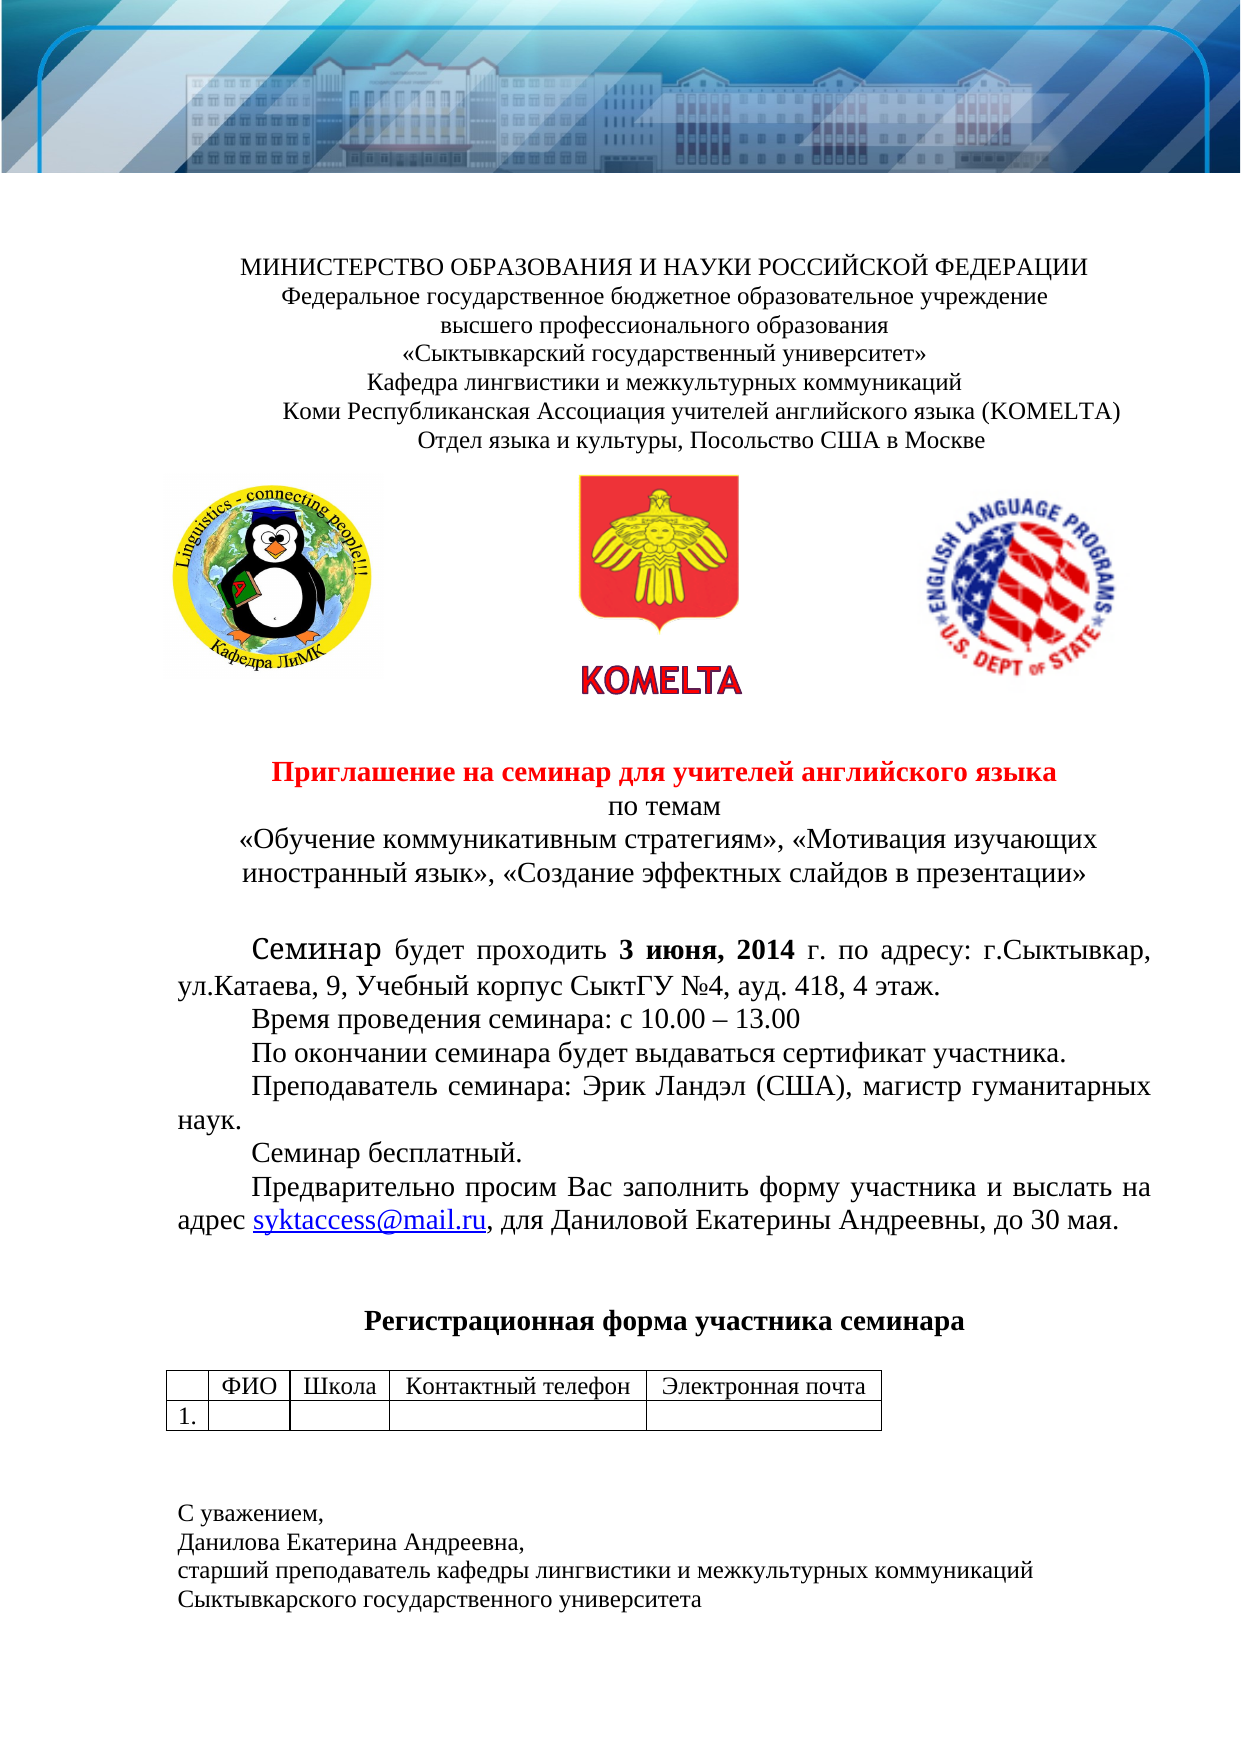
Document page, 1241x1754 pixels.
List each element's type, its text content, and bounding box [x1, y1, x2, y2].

table_header ФИО [209, 1371, 289, 1400]
text Данилова Екатерина Андреевна, [177, 1527, 1152, 1555]
text «Обучение коммуникативным стратегиям», «Мотивация изучающих иностранный язык», «Создание эффектных слайдов в презентации» [177, 821, 1152, 888]
text Семинар бесплатный. [177, 1135, 1152, 1169]
text старший преподаватель кафедры лингвистики и межкультурных коммуникаций Сыктывкарского государственного университета [177, 1555, 1152, 1613]
text Предварительно просим Вас заполнить форму участника и выслать на адрес syktaccess@mail.ru, для Даниловой Екатерины Андреевны, до 30 мая. [177, 1169, 1152, 1236]
text Регистрационная форма участника семинара [177, 1303, 1152, 1337]
table_header Контактный телефон [390, 1371, 646, 1400]
text Отдел языка и культуры, Посольство США в Москве [177, 425, 1152, 453]
table_header [167, 1371, 208, 1400]
text «Сыктывкарский государственный университет» [177, 338, 1152, 367]
text высшего профессионального образования [177, 310, 1152, 338]
text С уважением, [177, 1498, 1152, 1527]
text по темам [177, 788, 1152, 821]
text МИНИСТЕРСТВО ОБРАЗОВАНИЯ И НАУКИ РОССИЙСКОЙ ФЕДЕРАЦИИ [177, 252, 1152, 281]
picture [49, 53, 56, 67]
text Федеральное государственное бюджетное образовательное учреждение [177, 281, 1152, 310]
text Время проведения семинара: с 10.00 – 13.00 [177, 1001, 1152, 1035]
table_header Электронная почта [647, 1371, 881, 1400]
text Семинар будет проходить 3 июня, 2014 г. по адресу: г.Сыктывкар, ул.Катаева, 9, Учебный корпус СыктГУ №4, ауд. 418, 4 этаж. [177, 928, 1152, 1001]
table_cell 1. [167, 1401, 208, 1430]
text Кафедра лингвистики и межкультурных коммуникаций [177, 367, 1152, 396]
table_cell [291, 1401, 389, 1430]
text Коми Республиканская Ассоциация учителей английского языка (KOMELTA) [177, 396, 1152, 425]
table_cell [647, 1401, 881, 1430]
text Преподаватель семинара: Эрик Ландэл (США), магистр гуманитарных наук. [177, 1068, 1152, 1135]
table_header Школа [291, 1371, 389, 1400]
table_cell [390, 1401, 646, 1430]
text Приглашение на семинар для учителей английского языка [177, 754, 1152, 788]
text По окончании семинара будет выдаваться сертификат участника. [177, 1035, 1152, 1068]
picture [0, 0, 1241, 173]
table_cell [209, 1401, 289, 1430]
